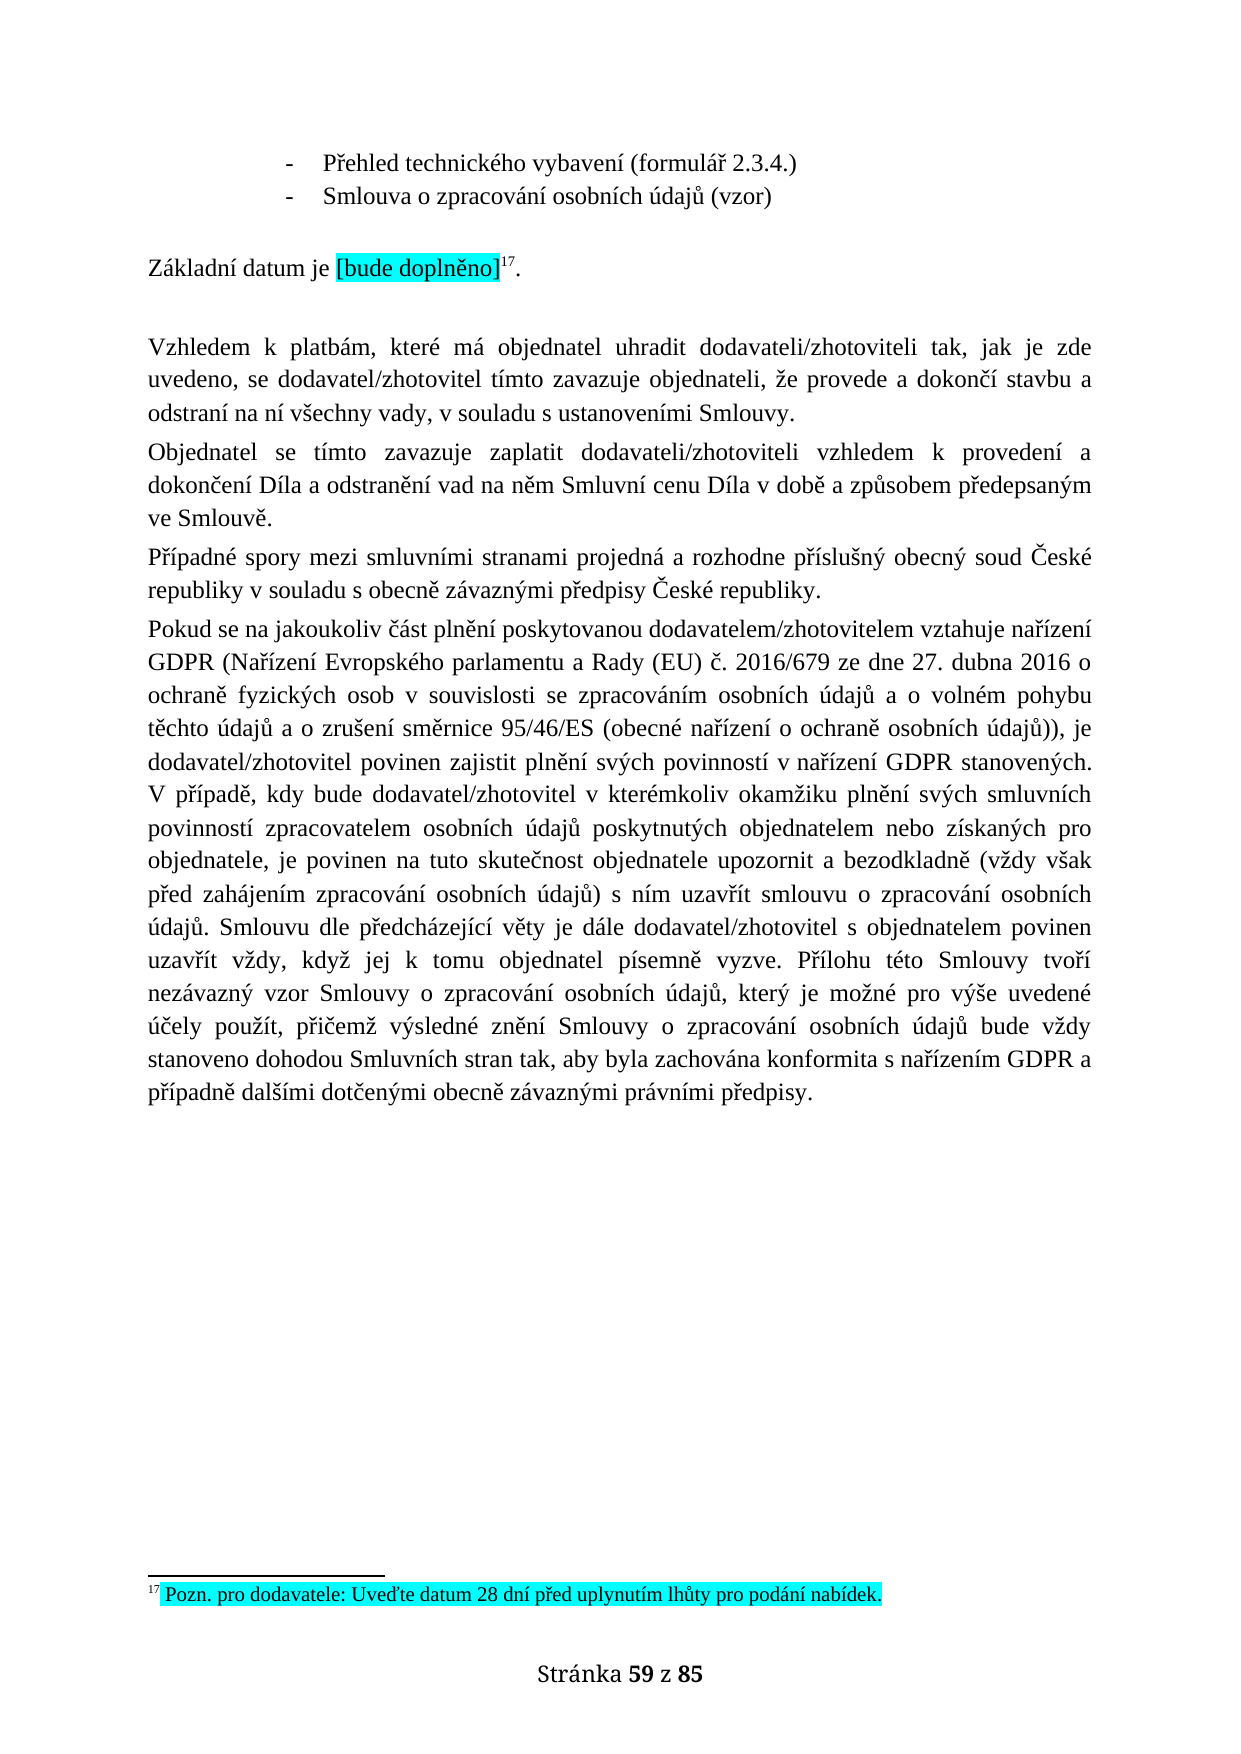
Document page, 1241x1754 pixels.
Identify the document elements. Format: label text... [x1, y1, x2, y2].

text Případné spory mezi smluvními stranami projedná a rozhodne příslušný obecný soud České republiky v souladu s obecně závaznými předpisy České republiky. [148, 542, 1092, 604]
list Smlouva o zpracování osobních údajů (vzor) [285, 181, 1092, 209]
text Pokud se na jakoukoliv část plnění poskytovanou dodavatelem/zhotovitelem vztahuje nařízení GDPR (Nařízení Evropského parlamentu a Rady (EU) č. 2016/679 ze dne 27. dubna 2016 o ochraně fyzických osob v souvislosti se zpracováním osobních údajů a o volném pohybu těchto údajů a o zrušení směrnice 95/46/ES (obecné nařízení o ochraně osobních údajů)), je dodavatel/zhotovitel povinen zajistit plnění svých povinností v nařízení GDPR stanovených. V případě, kdy bude dodavatel/zhotovitel v kterémkoliv okamžiku plnění svých smluvních povinností zpracovatelem osobních údajů poskytnutých objednatelem nebo získaných pro objednatele, je povinen na tuto skutečnost objednatele upozornit a bezodkladně (vždy však před zahájením zpracování osobních údajů) s ním uzavřít smlouvu o zpracování osobních údajů. Smlouvu dle předcházející věty je dále dodavatel/zhotovitel s objednatelem povinen uzavřít vždy, když jej k tomu objednatel písemně vyzve. Přílohu této Smlouvy tvoří nezávazný vzor Smlouvy o zpracování osobních údajů, který je možné pro výše uvedené účely použít, přičemž výsledné znění Smlouvy o zpracování osobních údajů bude vždy stanoveno dohodou Smluvních stran tak, aby byla zachována konformita s nařízením GDPR a případně dalšími dotčenými obecně závaznými právními předpisy. [148, 614, 1092, 1106]
text Základní datum je [bude doplněno]. [500, 253, 1092, 282]
text Základní datum je [bude doplněno]. [148, 253, 336, 282]
list Přehled technického vybavení (formulář 2.3.4.) [285, 148, 1092, 176]
text Vzhledem k platbám, které má objednatel uhradit dodavateli/zhotoviteli tak, jak je zde uvedeno, se dodavatel/zhotovitel tímto zavazuje objednateli, že provede a dokončí stavbu a odstraní na ní všechny vady, v souladu s ustanoveními Smlouvy. [148, 332, 1092, 426]
text Objednatel se tímto zavazuje zaplatit dodavateli/zhotoviteli vzhledem k provedení a dokončení Díla a odstranění vad na něm Smluvní cenu Díla v době a způsobem předepsaným ve Smlouvě. [148, 437, 1092, 532]
